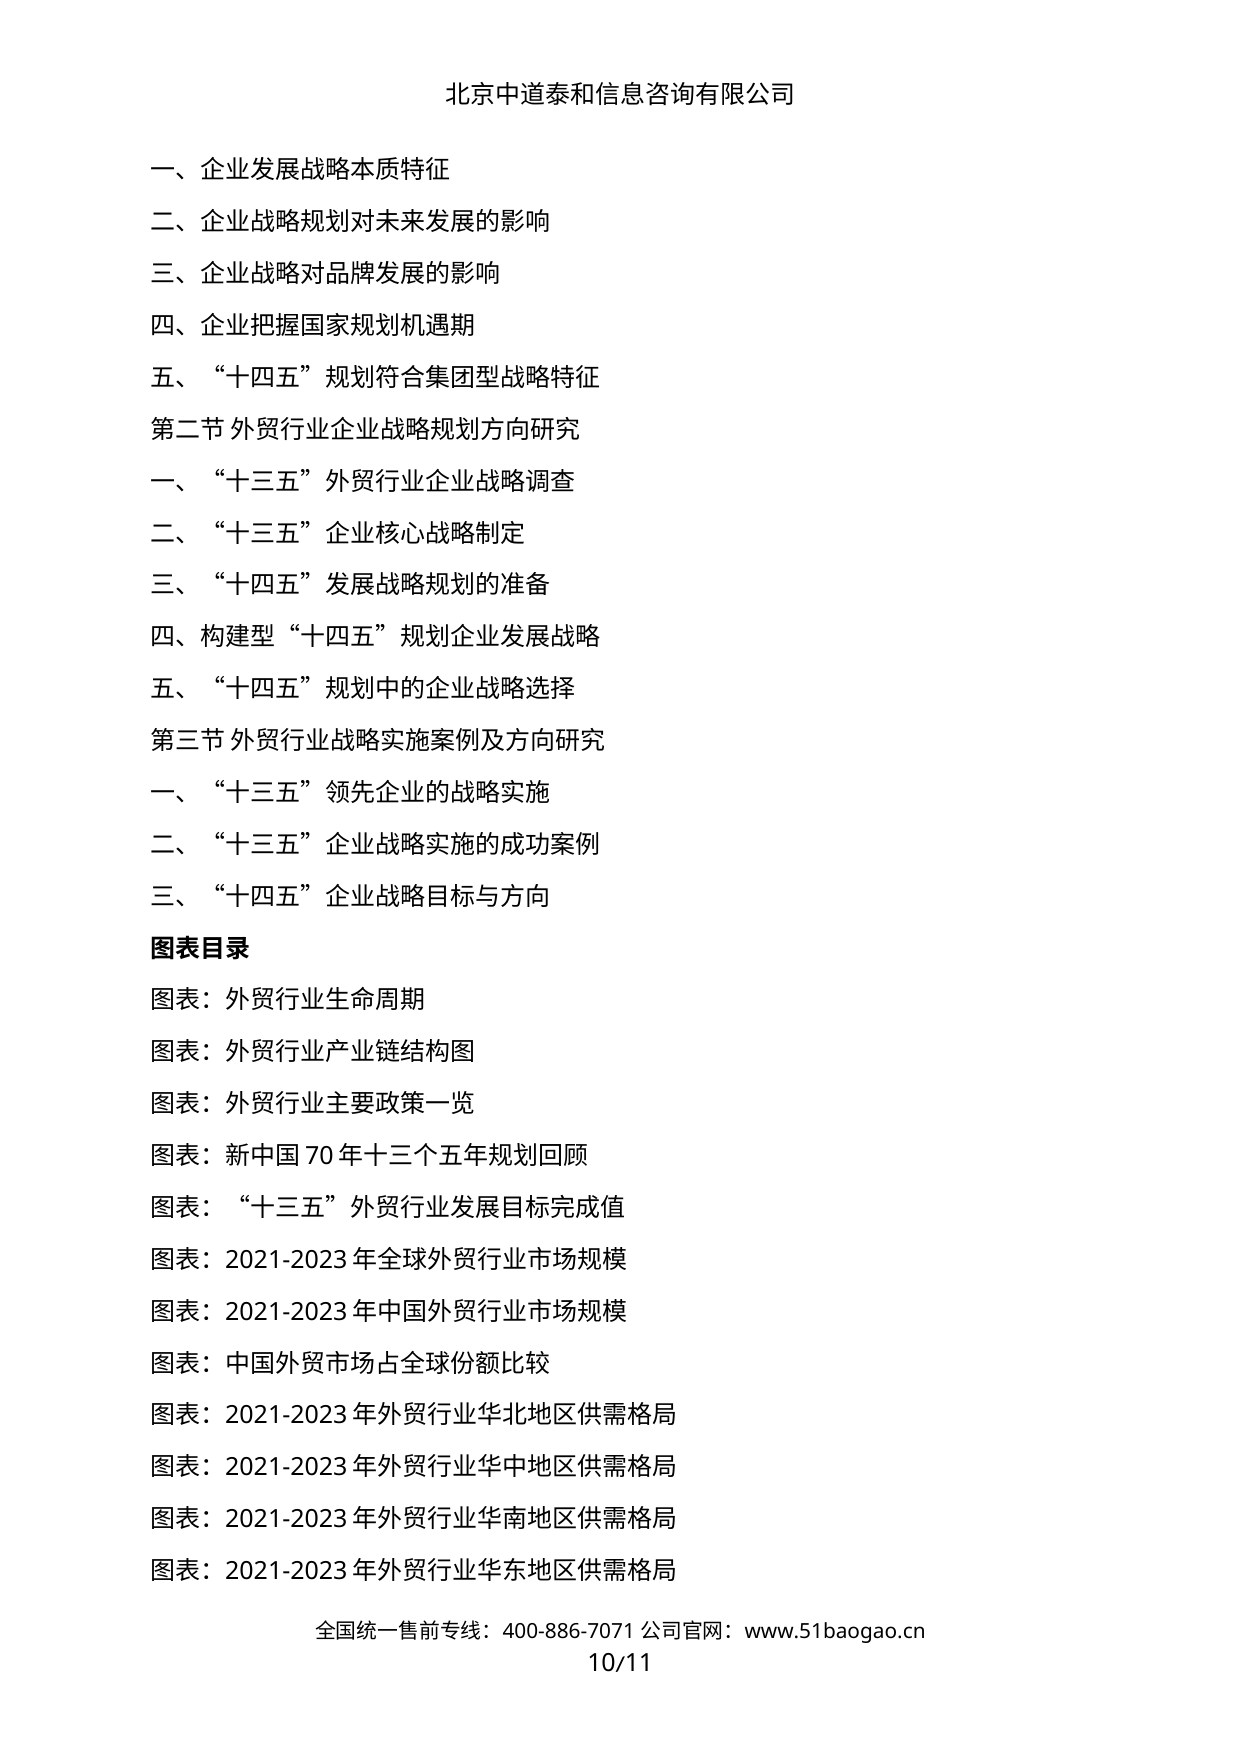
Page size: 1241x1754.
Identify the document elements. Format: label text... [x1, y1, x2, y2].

text 一、企业发展战略本质特征 [150, 150, 1090, 186]
text 三、企业战略对品牌发展的影响 [150, 254, 1090, 290]
text 一、“十三五”领先企业的战略实施 [150, 772, 1090, 809]
text 第二节 外贸行业企业战略规划方向研究 [150, 409, 1090, 446]
text 一、“十三五”外贸行业企业战略调查 [150, 461, 1090, 497]
text 二、“十三五”企业核心战略制定 [150, 513, 1090, 549]
text 四、企业把握国家规划机遇期 [150, 306, 1090, 342]
text 四、构建型“十四五”规划企业发展战略 [150, 617, 1090, 653]
text 图表：新中国70年十三个五年规划回顾 [150, 1136, 1090, 1172]
text 三、“十四五”企业战略目标与方向 [150, 876, 1090, 912]
text 图表目录 [150, 928, 1090, 964]
text 图表：2021-2023年外贸行业华中地区供需格局 [150, 1447, 1090, 1483]
text 第三节 外贸行业战略实施案例及方向研究 [150, 721, 1090, 757]
text 二、“十三五”企业战略实施的成功案例 [150, 824, 1090, 861]
text 图表：外贸行业产业链结构图 [150, 1032, 1090, 1068]
text 五、“十四五”规划中的企业战略选择 [150, 669, 1090, 705]
text 图表：外贸行业主要政策一览 [150, 1084, 1090, 1120]
text 图表：2021-2023年外贸行业华北地区供需格局 [150, 1395, 1090, 1431]
text 图表：2021-2023年全球外贸行业市场规模 [150, 1239, 1090, 1276]
text 图表：中国外贸市场占全球份额比较 [150, 1343, 1090, 1379]
text 五、“十四五”规划符合集团型战略特征 [150, 357, 1090, 394]
text 三、“十四五”发展战略规划的准备 [150, 565, 1090, 601]
text 图表：2021-2023年中国外贸行业市场规模 [150, 1291, 1090, 1327]
text 图表：2021-2023年外贸行业华东地区供需格局 [150, 1551, 1090, 1587]
text 二、企业战略规划对未来发展的影响 [150, 202, 1090, 238]
text 图表：“十三五”外贸行业发展目标完成值 [150, 1187, 1090, 1224]
text 图表：2021-2023年外贸行业华南地区供需格局 [150, 1499, 1090, 1535]
text 图表：外贸行业生命周期 [150, 980, 1090, 1016]
